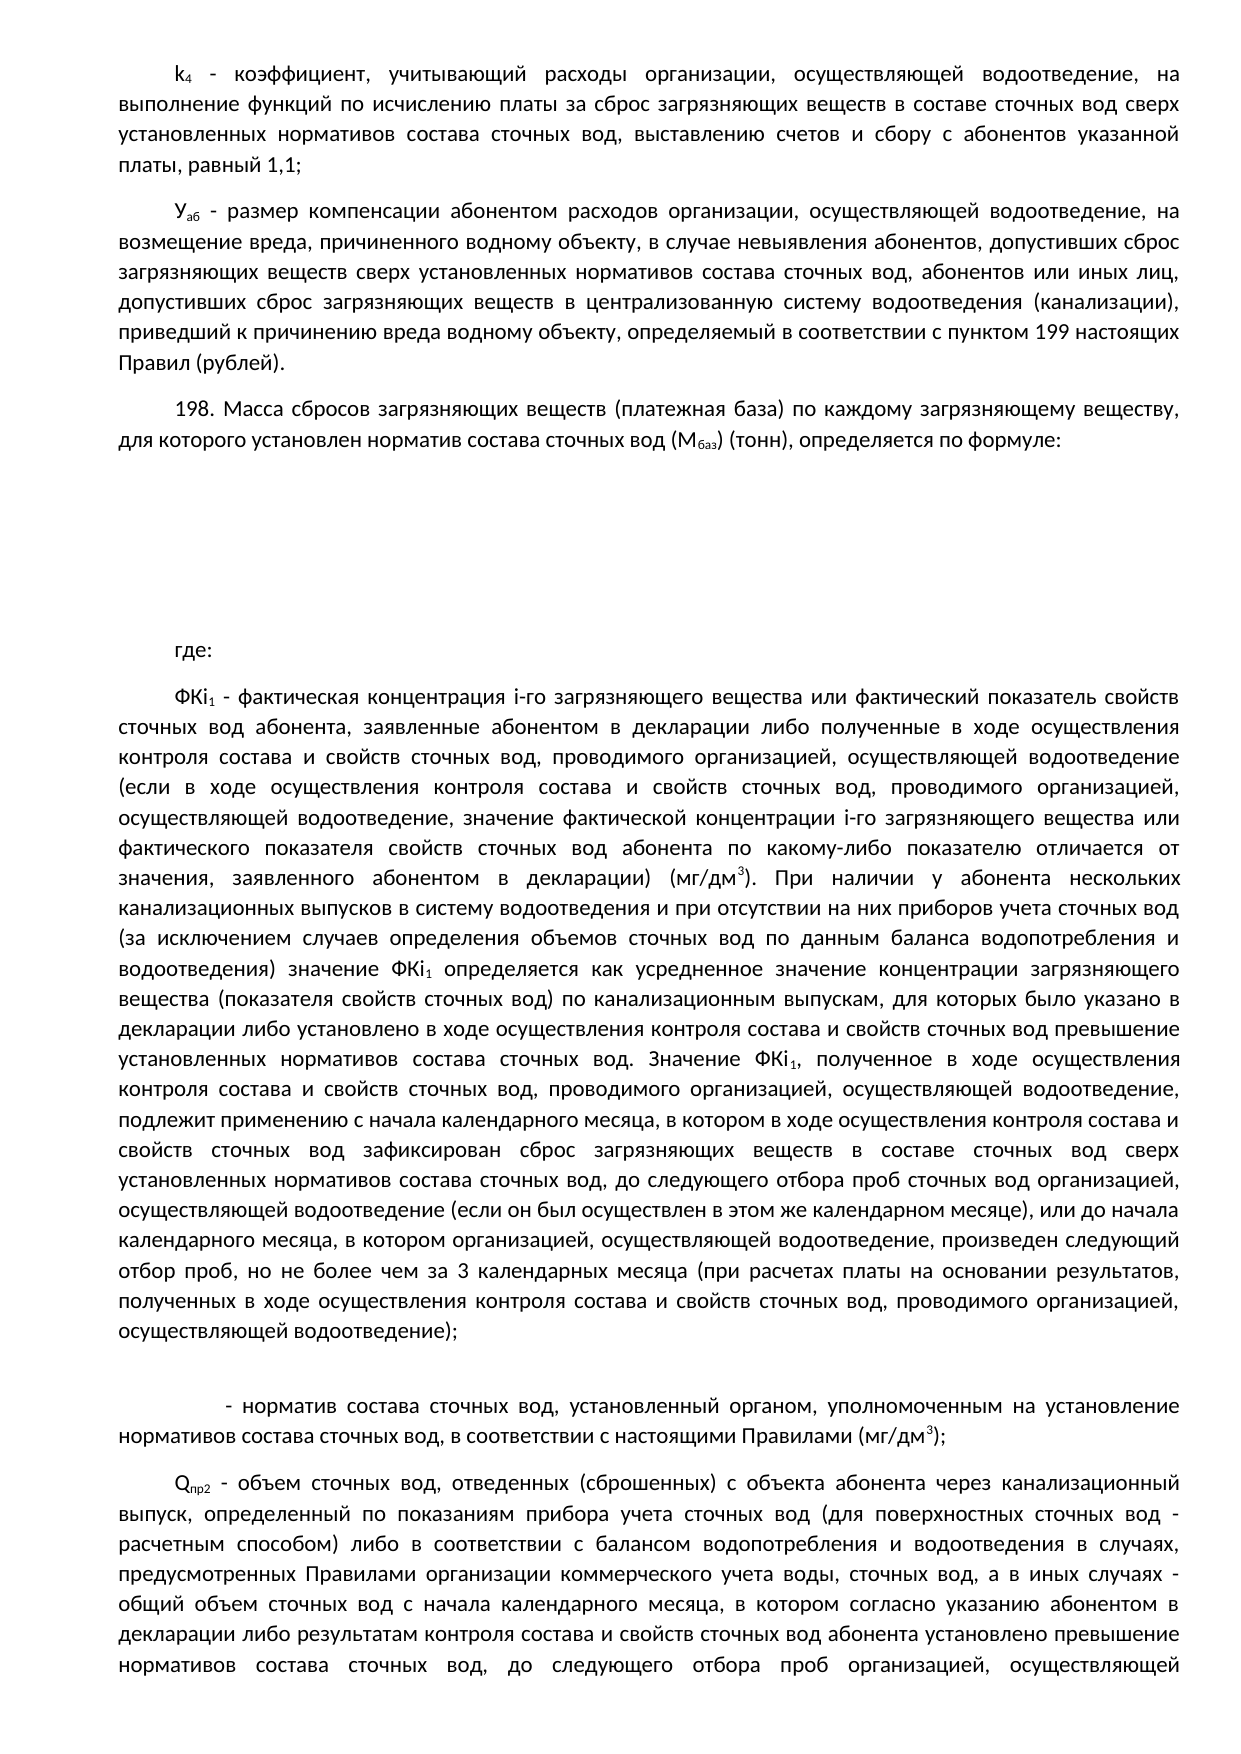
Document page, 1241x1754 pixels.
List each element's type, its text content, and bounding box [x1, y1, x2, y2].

text k4 - коэффициент, учитывающий расходы организации, осуществляющей водоотведение, на выполнение функций по исчислению платы за сброс загрязняющих веществ в составе сточных вод сверх установленных нормативов состава сточных вод, выставлению счетов и сбору с абонентов указанной платы, равный 1,1; [118, 59, 1181, 178]
text где: [118, 635, 1181, 663]
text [118, 1468, 1181, 1678]
text - норматив состава сточных вод, установленный органом, уполномоченным на установление нормативов состава сточных вод, в соответствии с настоящими Правилами (мг/дм3); [118, 1363, 1181, 1450]
text 198. Масса сбросов загрязняющих веществ (платежная база) по каждому загрязняющему веществу, для которого установлен норматив состава сточных вод (Мбаз) (тонн), определяется по формуле: [118, 394, 1181, 453]
text ФКi1 - фактическая концентрация i-го загрязняющего вещества или фактический показатель свойств сточных вод абонента, заявленные абонентом в декларации либо полученные в ходе осуществления контроля состава и свойств сточных вод, проводимого организацией, осуществляющей водоотведение (если в ходе осуществления контроля состава и свойств сточных вод, проводимого организацией, осуществляющей водоотведение, значение фактической концентрации i-го загрязняющего вещества или фактического показателя свойств сточных вод абонента по какому-либо показателю отличается от значения, заявленного абонентом в декларации) (мг/дм3). При наличии у абонента нескольких канализационных выпусков в систему водоотведения и при отсутствии на них приборов учета сточных вод (за исключением случаев определения объемов сточных вод по данным баланса водопотребления и водоотведения) значение ФКi1 определяется как усредненное значение концентрации загрязняющего вещества (показателя свойств сточных вод) по канализационным выпускам, для которых было указано в декларации либо установлено в ходе осуществления контроля состава и свойств сточных вод превышение установленных нормативов состава сточных вод. Значение ФКi1, полученное в ходе осуществления контроля состава и свойств сточных вод, проводимого организацией, осуществляющей водоотведение, подлежит применению с начала календарного месяца, в котором в ходе осуществления контроля состава и свойств сточных вод зафиксирован сброс загрязняющих веществ в составе сточных вод сверх установленных нормативов состава сточных вод, до следующего отбора проб сточных вод организацией, осуществляющей водоотведение (если он был осуществлен в этом же календарном месяце), или до начала календарного месяца, в котором организацией, осуществляющей водоотведение, произведен следующий отбор проб, но не более чем за 3 календарных месяца (при расчетах платы на основании результатов, полученных в ходе осуществления контроля состава и свойств сточных вод, проводимого организацией, осуществляющей водоотведение); [118, 682, 1181, 1344]
text Уаб - размер компенсации абонентом расходов организации, осуществляющей водоотведение, на возмещение вреда, причиненного водному объекту, в случае невыявления абонентов, допустивших сброс загрязняющих веществ сверх установленных нормативов состава сточных вод, абонентов или иных лиц, допустивших сброс загрязняющих веществ в централизованную систему водоотведения (канализации), приведший к причинению вреда водному объекту, определяемый в соответствии с пунктом 199 настоящих Правил (рублей). [118, 197, 1181, 376]
